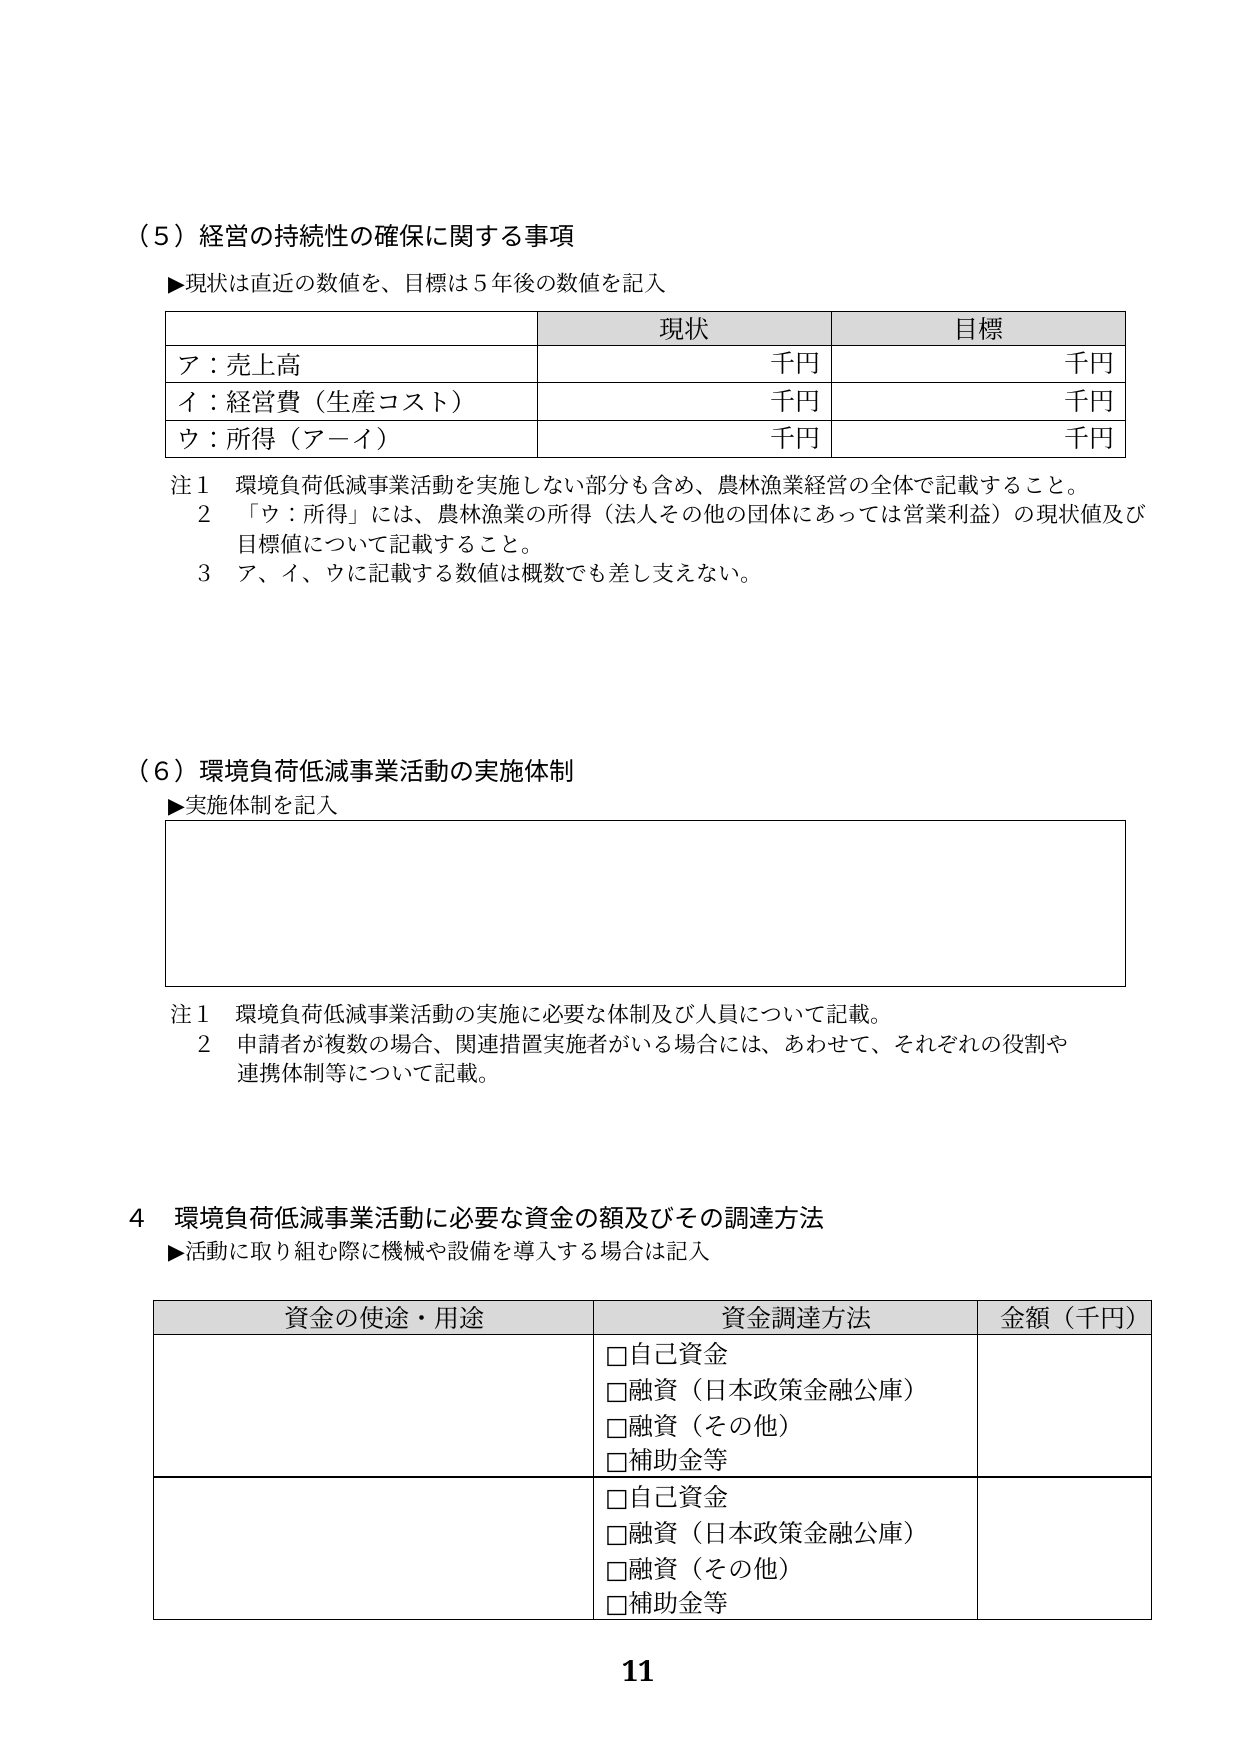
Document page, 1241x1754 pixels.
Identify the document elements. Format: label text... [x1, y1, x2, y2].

table_cell 千円 [538, 421, 831, 457]
text ▶実施体制を記入 [124, 787, 1152, 820]
table_cell [978, 1478, 1151, 1619]
table_cell 千円 [832, 383, 1125, 419]
table_cell [154, 1335, 593, 1476]
table_cell ウ：所得（ア－イ） [166, 421, 537, 457]
text 連携体制等について記載。 [216, 1058, 1152, 1087]
table_header 金額（千円） [978, 1301, 1151, 1334]
text ▶活動に取り組む際に機械や設備を導入する場合は記入 [124, 1233, 1152, 1266]
text ２ 申請者が複数の場合、関連措置実施者がいる場合には、あわせて、それぞれの役割や [193, 1029, 1152, 1058]
table_header 現状 [538, 312, 831, 345]
table_header 資金の使途・用途 [154, 1301, 593, 1334]
text （６）環境負荷低減事業活動の実施体制 [124, 754, 1152, 787]
text 注１ 環境負荷低減事業活動を実施しない部分も含め、農林漁業経営の全体で記載すること。 [170, 470, 1147, 499]
text ２ 「ウ：所得」には、農林漁業の所得（法人その他の団体にあっては営業利益）の現状値及び目標値について記載すること。 [193, 499, 1147, 558]
table_header [166, 312, 537, 345]
table_cell 千円 [538, 383, 831, 419]
table_cell 千円 [538, 346, 831, 382]
table_header [166, 821, 1125, 986]
text ３ ア、イ、ウに記載する数値は概数でも差し支えない。 [193, 558, 1147, 587]
table_cell ア：売上高 [166, 346, 537, 382]
table_cell □自己資金 □融資（日本政策金融公庫） □融資（その他） □補助金等 [594, 1335, 977, 1476]
table_header 目標 [832, 312, 1125, 345]
table_cell [978, 1335, 1151, 1476]
table_header 資金調達方法 [594, 1301, 977, 1334]
table_cell イ：経営費（生産コスト） [166, 383, 537, 419]
table_cell [154, 1478, 593, 1619]
text ▶現状は直近の数値を、目標は５年後の数値を記入 [124, 265, 1152, 298]
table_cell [594, 1478, 977, 1619]
table_cell 千円 [832, 421, 1125, 457]
table_cell 千円 [832, 346, 1125, 382]
text （５）経営の持続性の確保に関する事項 [124, 219, 1152, 252]
text 注１ 環境負荷低減事業活動の実施に必要な体制及び人員について記載。 [170, 999, 1152, 1029]
text ４ 環境負荷低減事業活動に必要な資金の額及びその調達方法 [124, 1204, 1152, 1233]
